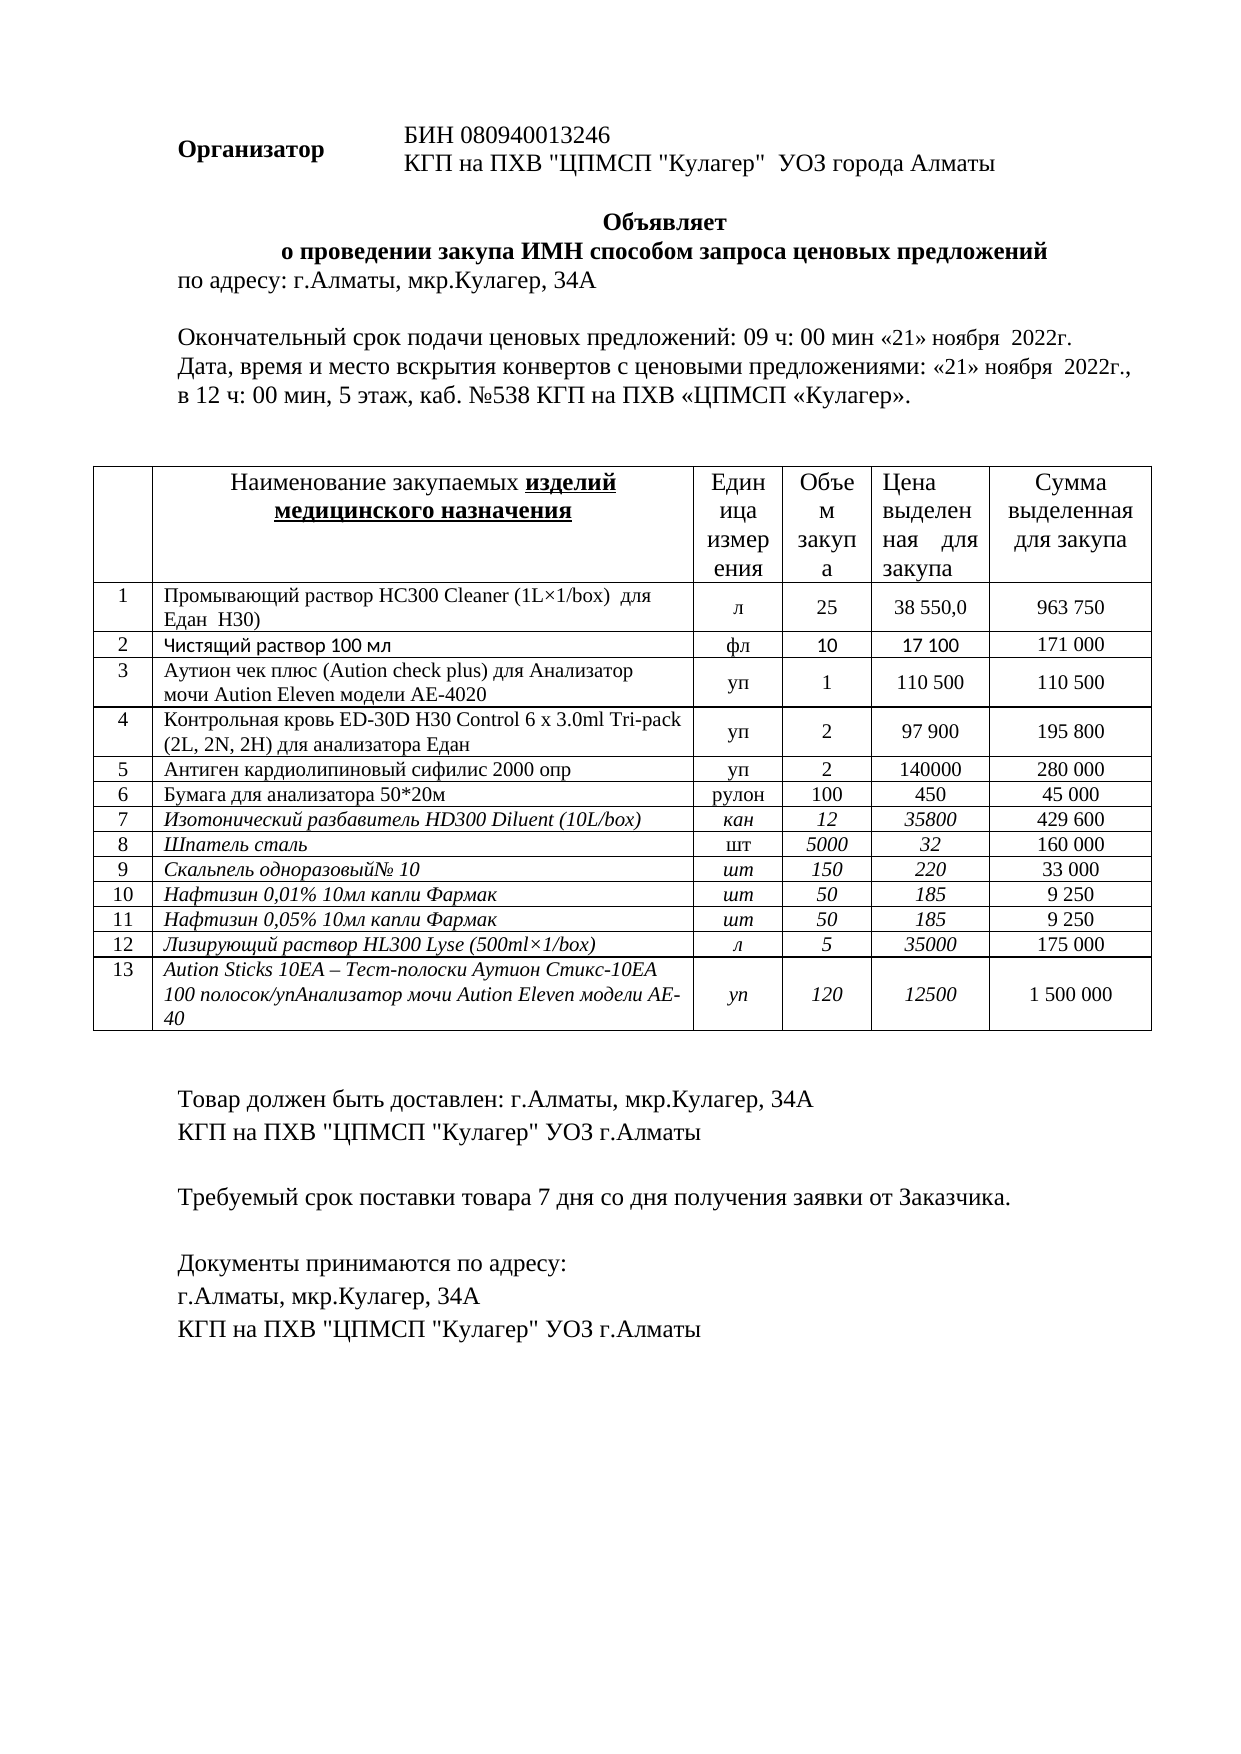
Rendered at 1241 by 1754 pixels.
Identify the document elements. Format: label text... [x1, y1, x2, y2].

table_cell 195 800 [990, 708, 1151, 756]
list КГП на ПХВ "ЦПМСП "Кулагер" УОЗ г.Алматы [177, 1117, 1152, 1145]
table_cell 32 [872, 832, 989, 856]
table_cell 50 [783, 907, 871, 931]
table_cell Нафтизин 0,05% 10мл капли Фармак [153, 907, 693, 931]
text Объявляет [177, 207, 1152, 236]
table_cell Нафтизин 0,01% 10мл капли Фармак [153, 882, 693, 906]
list Документы принимаются по адресу: [177, 1248, 1152, 1277]
text о проведении закупа ИМН способом запроса ценовых предложений [177, 236, 1152, 265]
table_header Объем закупа [783, 467, 871, 582]
table_cell 171 000 [990, 632, 1151, 657]
table_cell 35000 [872, 932, 989, 956]
table_cell уп [694, 708, 782, 756]
table_cell 100 [783, 782, 871, 806]
table_header Сумма выделенная для закупа [990, 467, 1151, 582]
table_cell 10 [94, 882, 152, 906]
table_cell 4 [94, 708, 152, 756]
table_cell Лизирующий раствор HL300 Lyse (500ml×1/box) [153, 932, 693, 956]
table_header БИН 080940013246 КГП на ПХВ "ЦПМСП "Кулагер" УОЗ города Алматы [402, 118, 1214, 179]
table_cell 10 [783, 632, 871, 657]
table_cell 5000 [783, 832, 871, 856]
table_header Цена выделенная для закупа [872, 467, 989, 582]
table_cell 160 000 [990, 832, 1151, 856]
table_cell л [694, 932, 782, 956]
table_cell 280 000 [990, 757, 1151, 781]
table_cell Контрольная кровь ED-30D H30 Control 6 x 3.0ml Tri-pack (2L, 2N, 2H) для анализатора Едан [153, 708, 693, 756]
table_cell уп [694, 757, 782, 781]
table_cell 9 250 [990, 907, 1151, 931]
table_cell кан [694, 807, 782, 831]
table_cell 9 250 [990, 882, 1151, 906]
table_cell шт [694, 882, 782, 906]
table_header Наименование закупаемых изделий медицинского назначения [153, 467, 693, 582]
table_cell 1 500 000 [990, 958, 1151, 1029]
table_cell 185 [872, 882, 989, 906]
list г.Алматы, мкр.Кулагер, 34А [177, 1281, 1152, 1310]
table_cell 1 [94, 583, 152, 631]
table_cell уп [694, 658, 782, 706]
table_header Единица измерения [694, 467, 782, 582]
text Окончательный срок подачи ценовых предложений: 09 ч: 00 мин «21» ноября 2022г. [177, 322, 1152, 351]
table_cell 429 600 [990, 807, 1151, 831]
table_cell 9 [94, 857, 152, 881]
table_cell Изотонический разбавитель HD300 Diluent (10L/box) [153, 807, 693, 831]
text Дата, время и место вскрытия конвертов с ценовыми предложениями: «21» ноября 2022г., [177, 351, 1152, 380]
table_cell 963 750 [990, 583, 1151, 631]
table_cell 25 [783, 583, 871, 631]
list КГП на ПХВ "ЦПМСП "Кулагер" УОЗ г.Алматы [177, 1314, 1152, 1343]
table_cell 3 [94, 658, 152, 706]
table_cell 2 [783, 708, 871, 756]
table_cell 1 [783, 658, 871, 706]
text в 12 ч: 00 мин, 5 этаж, каб. №538 КГП на ПХВ «ЦПМСП «Кулагер». [177, 380, 1152, 409]
table_cell уп [694, 958, 782, 1029]
table_cell 50 [783, 882, 871, 906]
table_cell 8 [94, 832, 152, 856]
table_header [94, 467, 152, 582]
table_cell 175 000 [990, 932, 1151, 956]
table_cell 17 100 [872, 632, 989, 657]
table_cell 12 [94, 932, 152, 956]
table_cell шт [694, 832, 782, 856]
table_cell Aution Sticks 10EA – Тест-полоски Аутион Стикс-10ЕА 100 полосок/упАнализатор мочи Aution Eleven модели AE-40 [153, 958, 693, 1029]
table_cell 6 [94, 782, 152, 806]
table_cell 185 [872, 907, 989, 931]
table_cell 5 [94, 757, 152, 781]
table_cell 12500 [872, 958, 989, 1029]
table_cell 120 [783, 958, 871, 1029]
table_cell шт [694, 907, 782, 931]
table_cell фл [694, 632, 782, 657]
table_cell 2 [94, 632, 152, 657]
table_cell Антиген кардиолипиновый сифилис 2000 опр [153, 757, 693, 781]
table_cell 110 500 [872, 658, 989, 706]
table_cell 11 [94, 907, 152, 931]
table_cell 220 [872, 857, 989, 881]
table_cell рулон [694, 782, 782, 806]
table_cell 140000 [872, 757, 989, 781]
list Товар должен быть доставлен: г.Алматы, мкр.Кулагер, 34А [177, 1084, 1152, 1112]
table_cell 35800 [872, 807, 989, 831]
text по адресу: г.Алматы, мкр.Кулагер, 34А [177, 265, 1152, 294]
table_cell шт [694, 857, 782, 881]
table_cell Шпатель сталь [153, 832, 693, 856]
table_cell 38 550,0 [872, 583, 989, 631]
table_cell 2 [783, 757, 871, 781]
table_cell 45 000 [990, 782, 1151, 806]
table_cell 7 [94, 807, 152, 831]
table_cell 12 [783, 807, 871, 831]
table_cell Скальпель одноразовый№ 10 [153, 857, 693, 881]
table_cell 150 [783, 857, 871, 881]
table_cell 450 [872, 782, 989, 806]
table_header Организатор [176, 118, 402, 179]
table_cell Промывающий раствор HC300 Cleaner (1L×1/box) для Едан Н30) [153, 583, 693, 631]
table_cell л [694, 583, 782, 631]
table_cell 13 [94, 958, 152, 1029]
table_cell 33 000 [990, 857, 1151, 881]
table_cell Чистящий раствор 100 мл [153, 632, 693, 657]
table_cell 110 500 [990, 658, 1151, 706]
table_cell 97 900 [872, 708, 989, 756]
list Требуемый срок поставки товара 7 дня со дня получения заявки от Заказчика. [177, 1182, 1152, 1211]
table_cell 5 [783, 932, 871, 956]
table_cell Аутион чек плюс (Aution check plus) для Анализатор мочи Aution Eleven модели AE-4020 [153, 658, 693, 706]
table_cell Бумага для анализатора 50*20м [153, 782, 693, 806]
